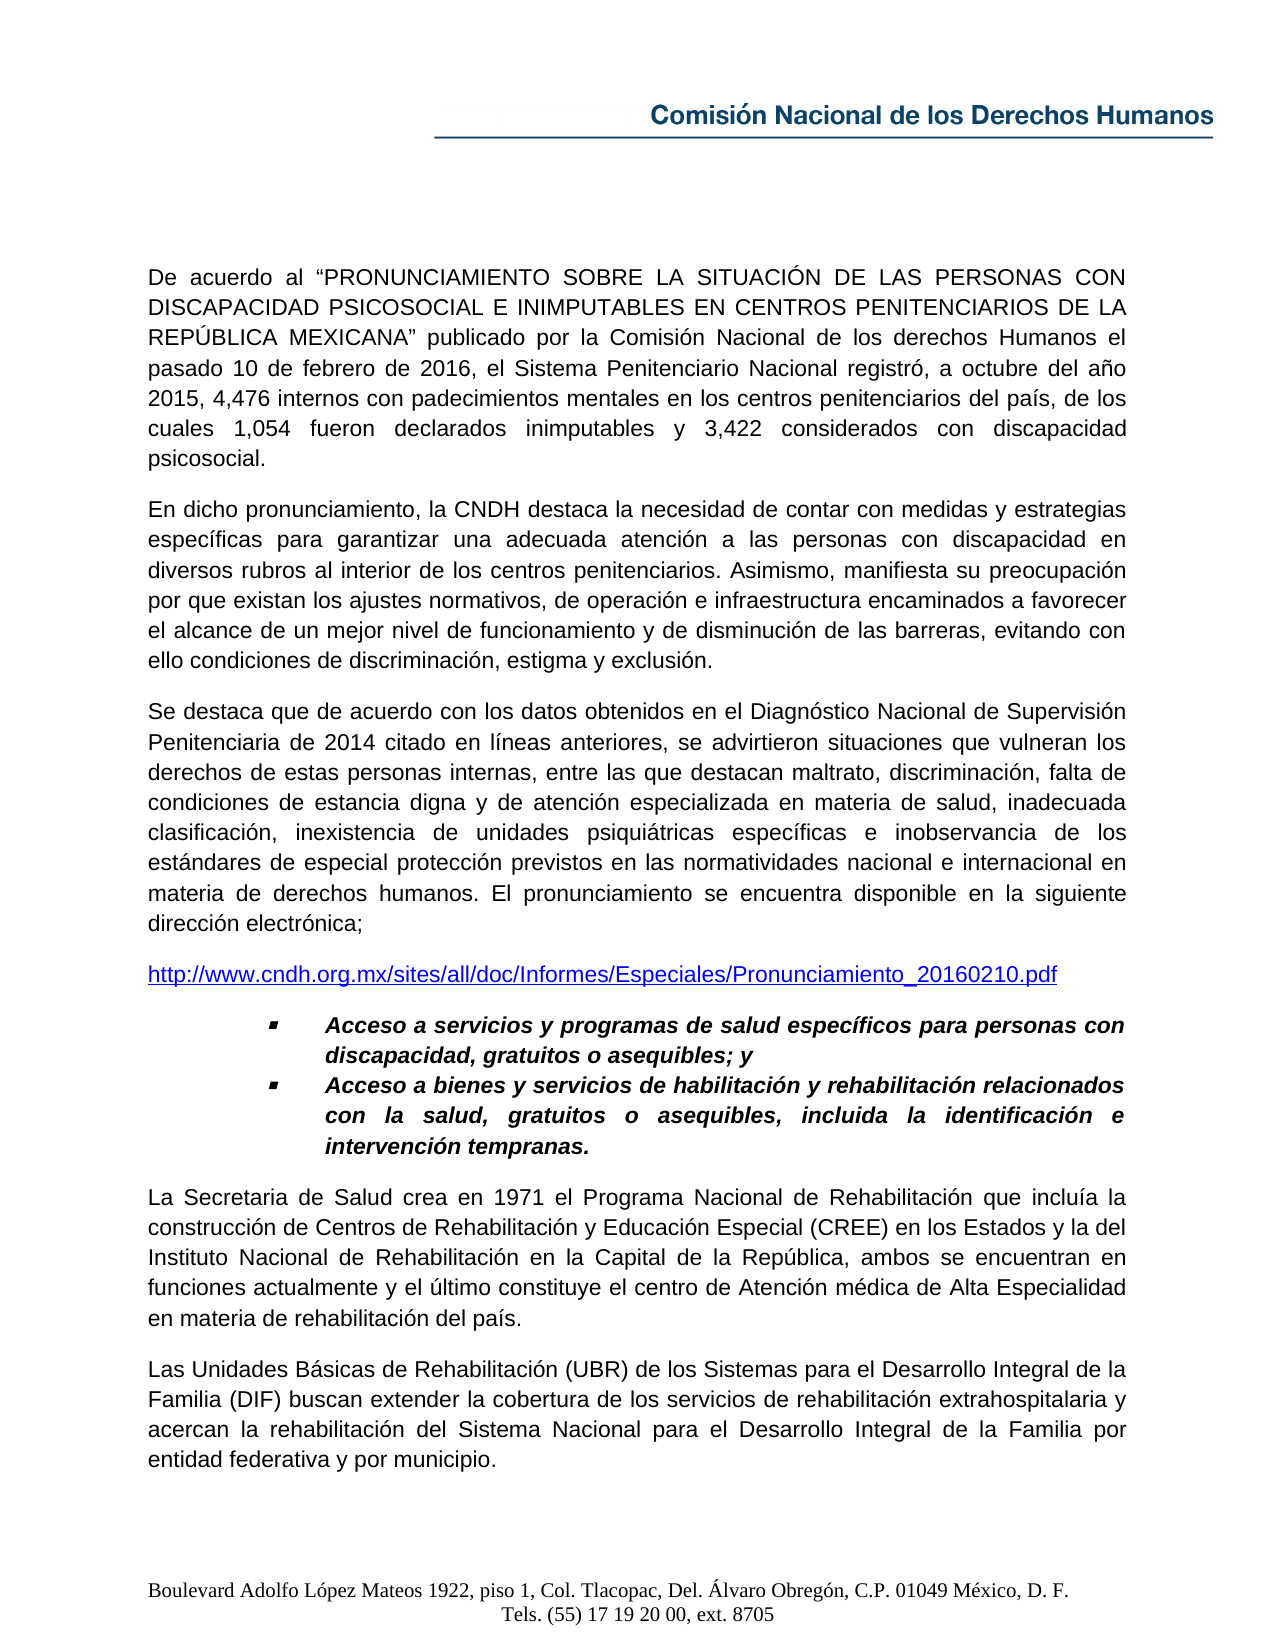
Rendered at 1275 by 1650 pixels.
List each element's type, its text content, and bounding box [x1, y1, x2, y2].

text Las Unidades Básicas de Rehabilitación (UBR) de los Sistemas para el Desarrollo Integral de la Familia (DIF) buscan extender la cobertura de los servicios de rehabilitación extrahospitalaria y acercan la rehabilitación del Sistema Nacional para el Desarrollo Integral de la Familia por entidad federativa y por municipio. [148, 1356, 1127, 1473]
list Acceso a bienes y servicios de habilitación y rehabilitación relacionados con la salud, gratuitos o asequibles, incluida la identificación e intervención tempranas. [266, 1072, 1127, 1159]
text En dicho pronunciamiento, la CNDH destaca la necesidad de contar con medidas y estrategias específicas para garantizar una adecuada atención a las personas con discapacidad en diversos rubros al interior de los centros penitenciarios. Asimismo, manifiesta su preocupación por que existan los ajustes normativos, de operación e infraestructura encaminados a favorecer el alcance de un mejor nivel de funcionamiento y de disminución de las barreras, evitando con ello condiciones de discriminación, estigma y exclusión. [148, 496, 1127, 674]
text De acuerdo al “PRONUNCIAMIENTO SOBRE LA SITUACIÓN DE LAS PERSONAS CON DISCAPACIDAD PSICOSOCIAL E INIMPUTABLES EN CENTROS PENITENCIARIOS DE LA REPÚBLICA MEXICANA” publicado por la Comisión Nacional de los derechos Humanos el pasado 10 de febrero de 2016, el Sistema Penitenciario Nacional registró, a octubre del año 2015, 4,476 internos con padecimientos mentales en los centros penitenciarios del país, de los cuales 1,054 fueron declarados inimputables y 3,422 considerados con discapacidad psicosocial. [148, 264, 1127, 472]
text La Secretaria de Salud crea en 1971 el Programa Nacional de Rehabilitación que incluía la construcción de Centros de Rehabilitación y Educación Especial (CREE) en los Estados y la del Instituto Nacional de Rehabilitación en la Capital de la República, ambos se encuentran en funciones actualmente y el último constituye el centro de Atención médica de Alta Especialidad en materia de rehabilitación del país. [148, 1184, 1127, 1331]
text http://www.cndh.org.mx/sites/all/doc/Informes/Especiales/Pronunciamiento_20160210.pdf [148, 961, 1127, 987]
text Se destaca que de acuerdo con los datos obtenidos en el Diagnóstico Nacional de Supervisión Penitenciaria de 2014 citado en líneas anteriores, se advirtieron situaciones que vulneran los derechos de estas personas internas, entre las que destacan maltrato, discriminación, falta de condiciones de estancia digna y de atención especializada en materia de salud, inadecuada clasificación, inexistencia de unidades psiquiátricas específicas e inobservancia de los estándares de especial protección previstos en las normatividades nacional e internacional en materia de derechos humanos. El pronunciamiento se encuentra disponible en la siguiente dirección electrónica; [148, 698, 1127, 936]
picture [434, 102, 1214, 139]
list Acceso a servicios y programas de salud específicos para personas con discapacidad, gratuitos o asequibles; y [266, 1012, 1127, 1068]
